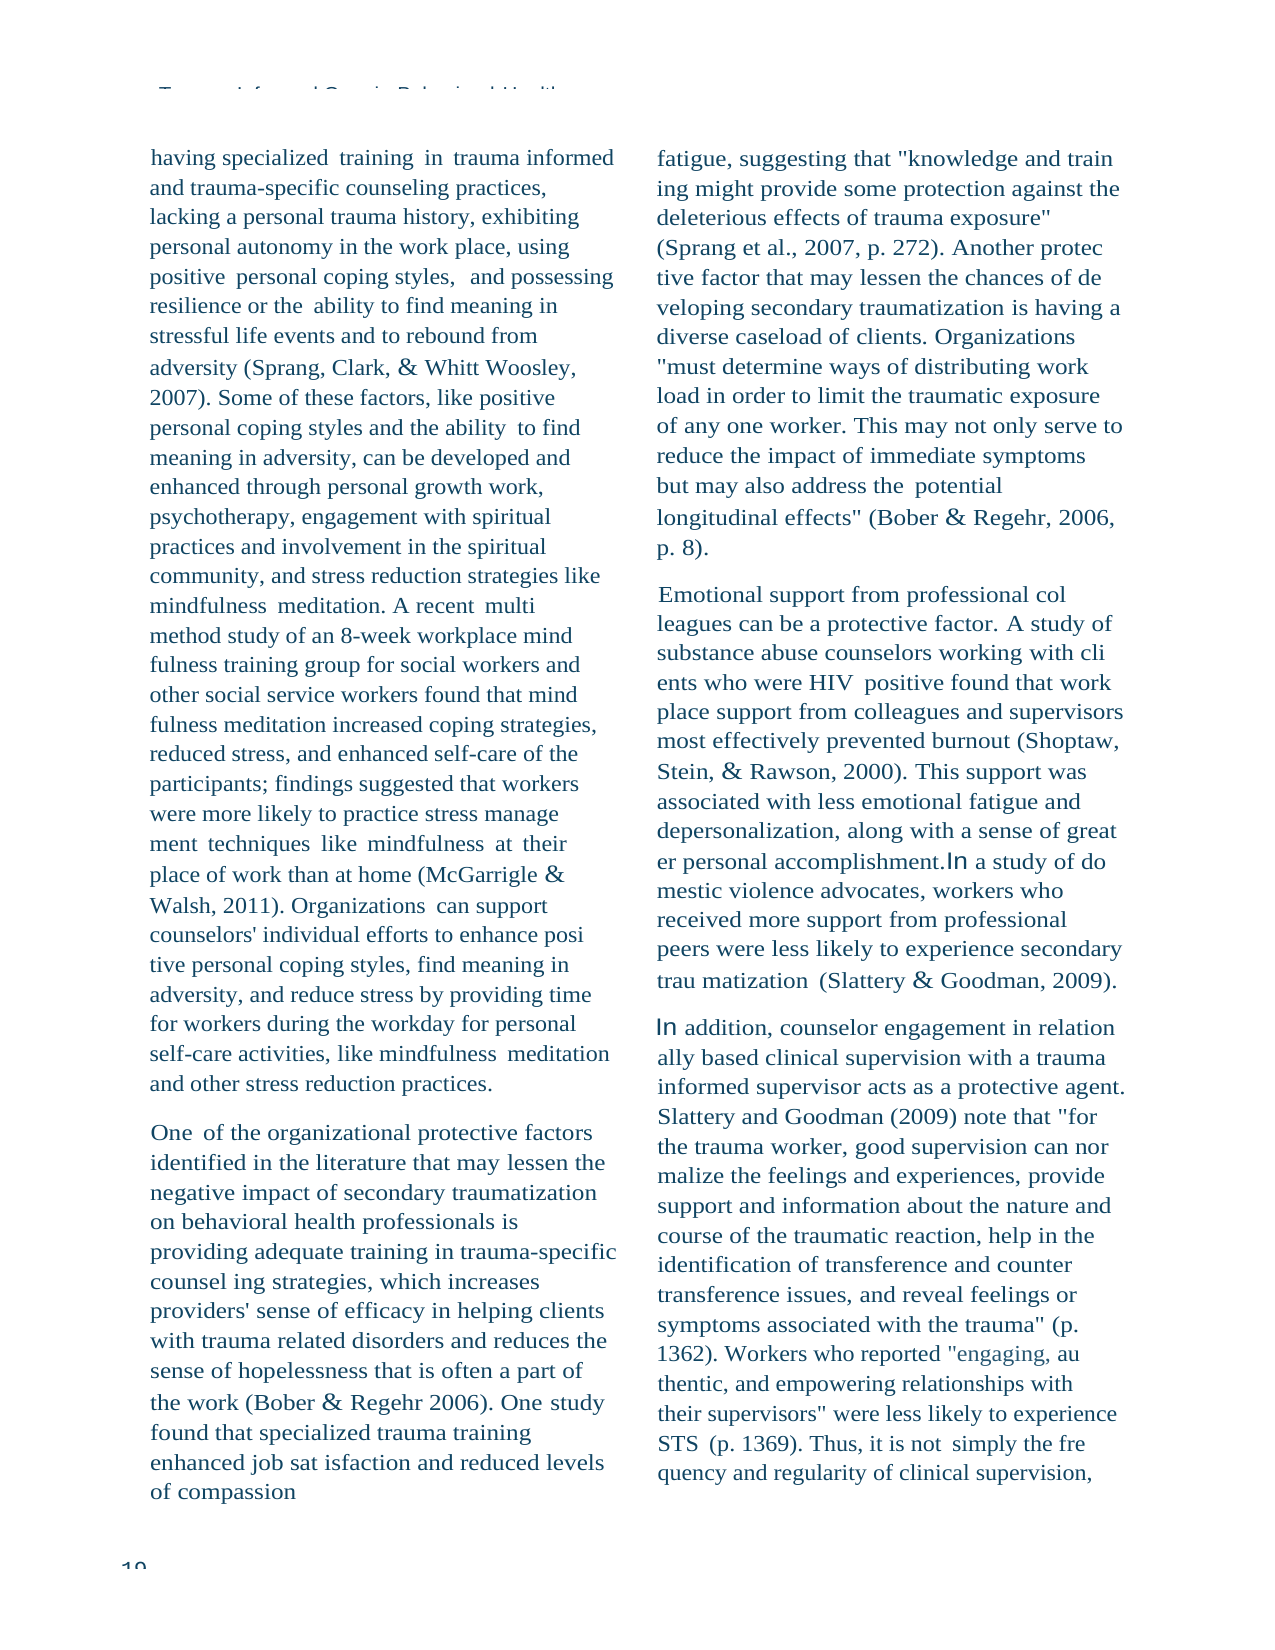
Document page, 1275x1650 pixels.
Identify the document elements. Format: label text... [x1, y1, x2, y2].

text Emotional support from professional col­ leagues can be a protective factor. A study of substance abuse counselors working with cli­ ents who were HIV positive found that work­ place support from colleagues and supervisors most effectively prevented burnout (Shoptaw, Stein, & Rawson, 2000). This support was associated with less emotional fatigue and depersonalization, along with a sense of great­ er personal accomplishment.In a study of do­ mestic violence advocates, workers who received more support from professional peers were less likely to experience secondary trau­ matization (Slattery & Goodman, 2009). [657, 581, 1126, 993]
text 1362). Workers who reported "engaging, au­ thentic, and empowering relationships with their supervisors" were less likely to experience STS (p. 1369). Thus, it is not simply the fre­ quency and regularity of clinical supervision, [656, 1341, 1119, 1486]
text One of the organizational protective factors identified in the literature that may lessen the negative impact of secondary traumatization on behavioral health professionals is providing adequate training in trauma-specific counsel­ ing strategies, which increases providers' sense of efficacy in helping clients with trauma­ related disorders and reduces the sense of hopelessness that is often a part of the work (Bober & Regehr 2006). One study found that specialized trauma training enhanced job sat­ isfaction and reduced levels of compassion [150, 1119, 618, 1505]
text having specialized training in trauma­ informed and trauma-specific counseling practices, lacking a personal trauma history, exhibiting personal autonomy in the work­ place, using positive personal coping styles, and possessing resilience or the ability to find meaning in stressful life events and to rebound from adversity (Sprang, Clark, & Whitt­ Woosley, 2007). Some of these factors, like positive personal coping styles and the ability to find meaning in adversity, can be developed and enhanced through personal growth work, psychotherapy, engagement with spiritual practices and involvement in the spiritual community, and stress reduction strategies like mindfulness meditation. A recent multi­ method study of an 8-week workplace mind­ fulness training group for social workers and other social service workers found that mind­ fulness meditation increased coping strategies, reduced stress, and enhanced self-care of the participants; findings suggested that workers were more likely to practice stress manage­ ment techniques like mindfulness at their place of work than at home (McGarrigle & Walsh, 2011). Organizations can support counselors' individual efforts to enhance posi­ tive personal coping styles, find meaning in adversity, and reduce stress by providing time for workers during the workday for personal self-care activities, like mindfulness meditation and other stress reduction practices. [149, 144, 618, 1096]
text fatigue, suggesting that "knowledge and train­ ing might provide some protection against the deleterious effects of trauma exposure" (Sprang et al., 2007, p. 272). Another protec­ tive factor that may lessen the chances of de­ veloping secondary traumatization is having a diverse caseload of clients. Organizations "must determine ways of distributing work­ load in order to limit the traumatic exposure of any one worker. This may not only serve to reduce the impact of immediate symptoms but may also address the potential longitudinal effects" (Bober & Regehr, 2006, p. 8). [656, 145, 1123, 560]
text In addition, counselor engagement in relation­ ally based clinical supervision with a trauma­ informed supervisor acts as a protective agent. Slattery and Goodman (2009) note that "for the trauma worker, good supervision can nor­ malize the feelings and experiences, provide support and information about the nature and course of the traumatic reaction, help in the identification of transference and counter­ transference issues, and reveal feelings or symptoms associated with the trauma" (p. [655, 1013, 1126, 1337]
